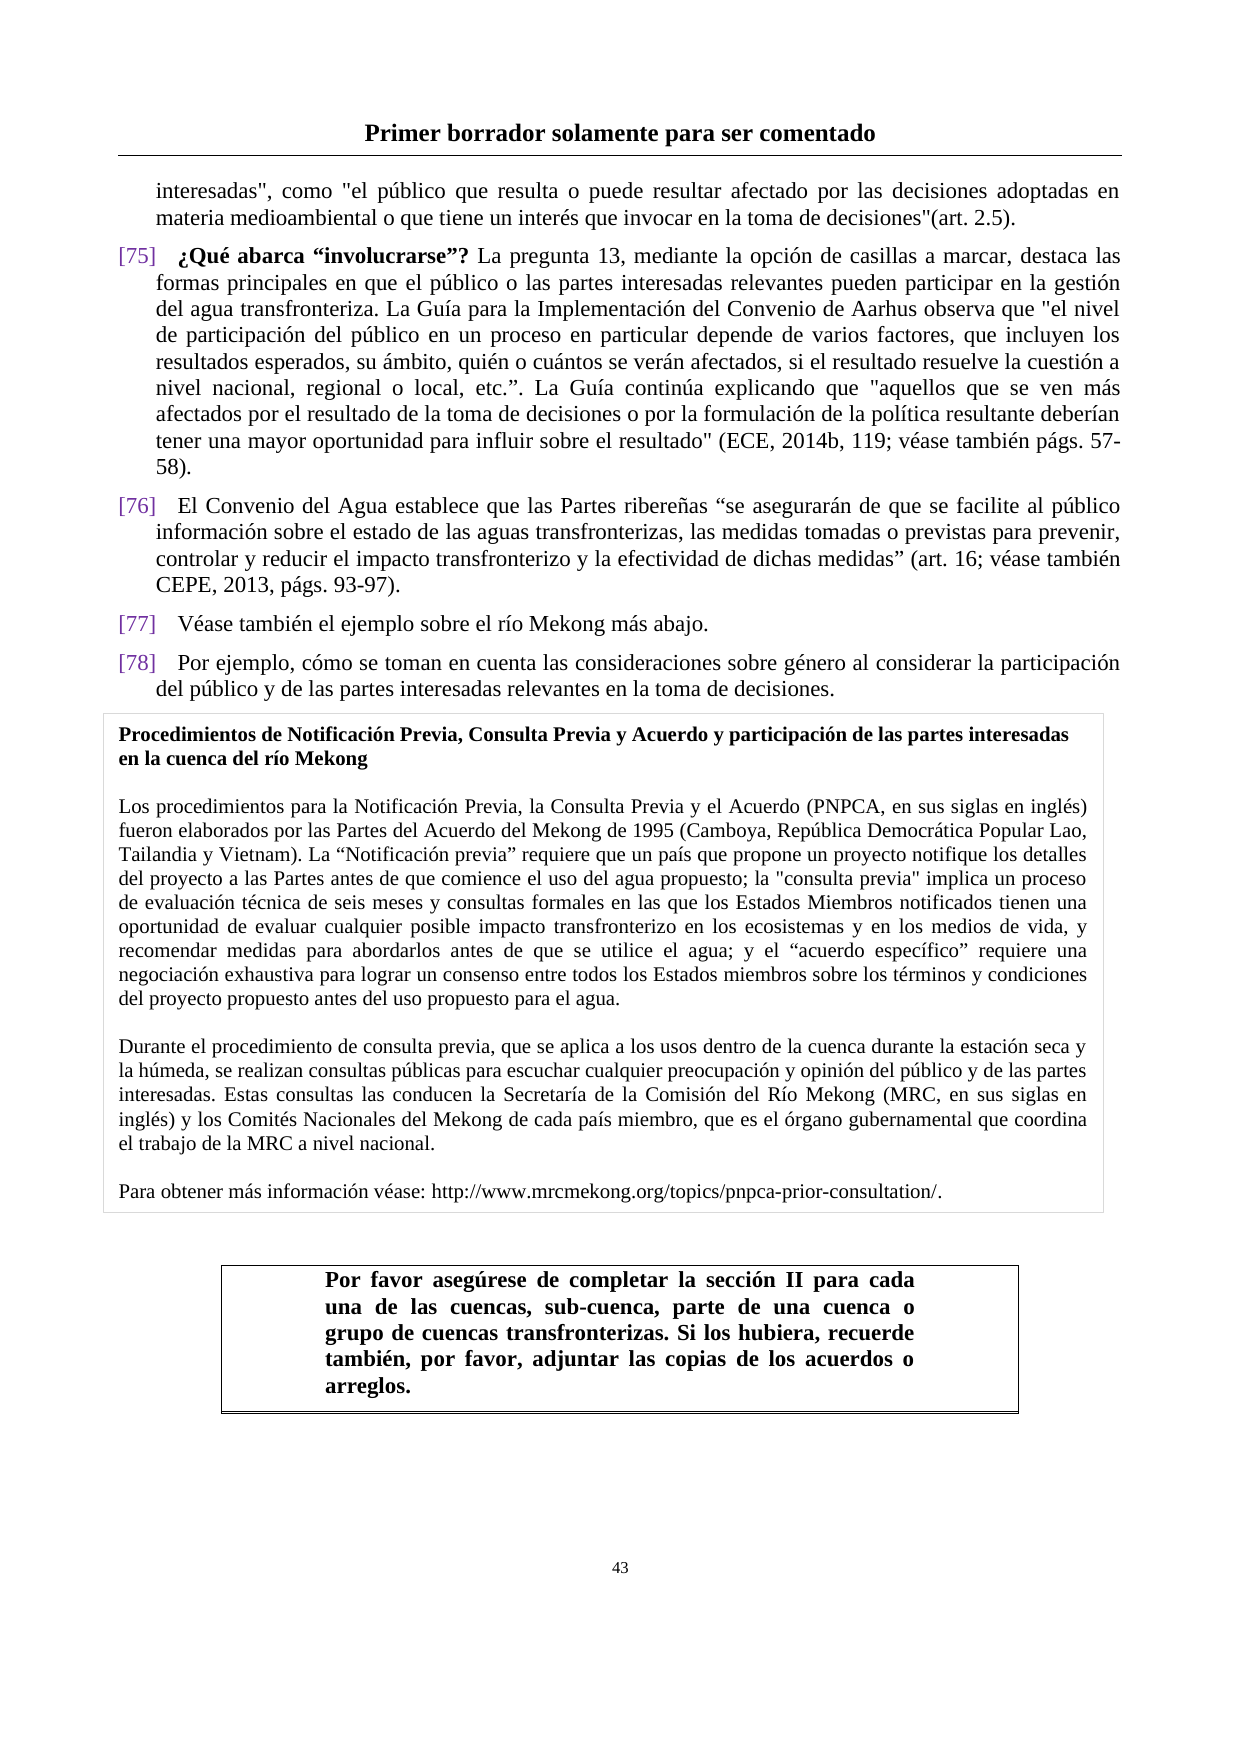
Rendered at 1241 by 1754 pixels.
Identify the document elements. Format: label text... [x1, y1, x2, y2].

list Por ejemplo, cómo se toman en cuenta las consideraciones sobre género al considerar la participación del público y de las partes interesadas relevantes en la toma de decisiones. [118, 649, 1122, 702]
list ¿Qué abarca “involucrarse”? La pregunta 13, mediante la opción de casillas a marcar, destaca las formas principales en que el público o las partes interesadas relevantes pueden participar en la gestión del agua transfronteriza. La Guía para la Implementación del Convenio de Aarhus observa que "el nivel de participación del público en un proceso en particular depende de varios factores, que incluyen los resultados esperados, su ámbito, quién o cuántos se verán afectados, si el resultado resuelve la cuestión a nivel nacional, regional o local, etc.”. La Guía continúa explicando que "aquellos que se ven más afectados por el resultado de la toma de decisiones o por la formulación de la política resultante deberían tener una mayor oportunidad para influir sobre el resultado" (ECE, 2014b, 119; véase también págs. 57-58). [118, 242, 1122, 479]
list Véase también el ejemplo sobre el río Mekong más abajo. [118, 610, 1122, 636]
list El Convenio del Agua establece que las Partes ribereñas “se asegurarán de que se facilite al público información sobre el estado de las aguas transfronterizas, las medidas tomadas o previstas para prevenir, controlar y reducir el impacto transfronterizo y la efectividad de dichas medidas” (art. 16; véase también CEPE, 2013, págs. 93-97). [118, 492, 1122, 597]
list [118, 177, 1122, 230]
table_header Por favor asegúrese de completar la sección II para cada una de las cuencas, sub-cuenca, parte de una cuenca o grupo de cuencas transfronterizas. Si los hubiera, recuerde también, por favor, adjuntar las copias de los acuerdos o arreglos. [222, 1266, 1018, 1411]
